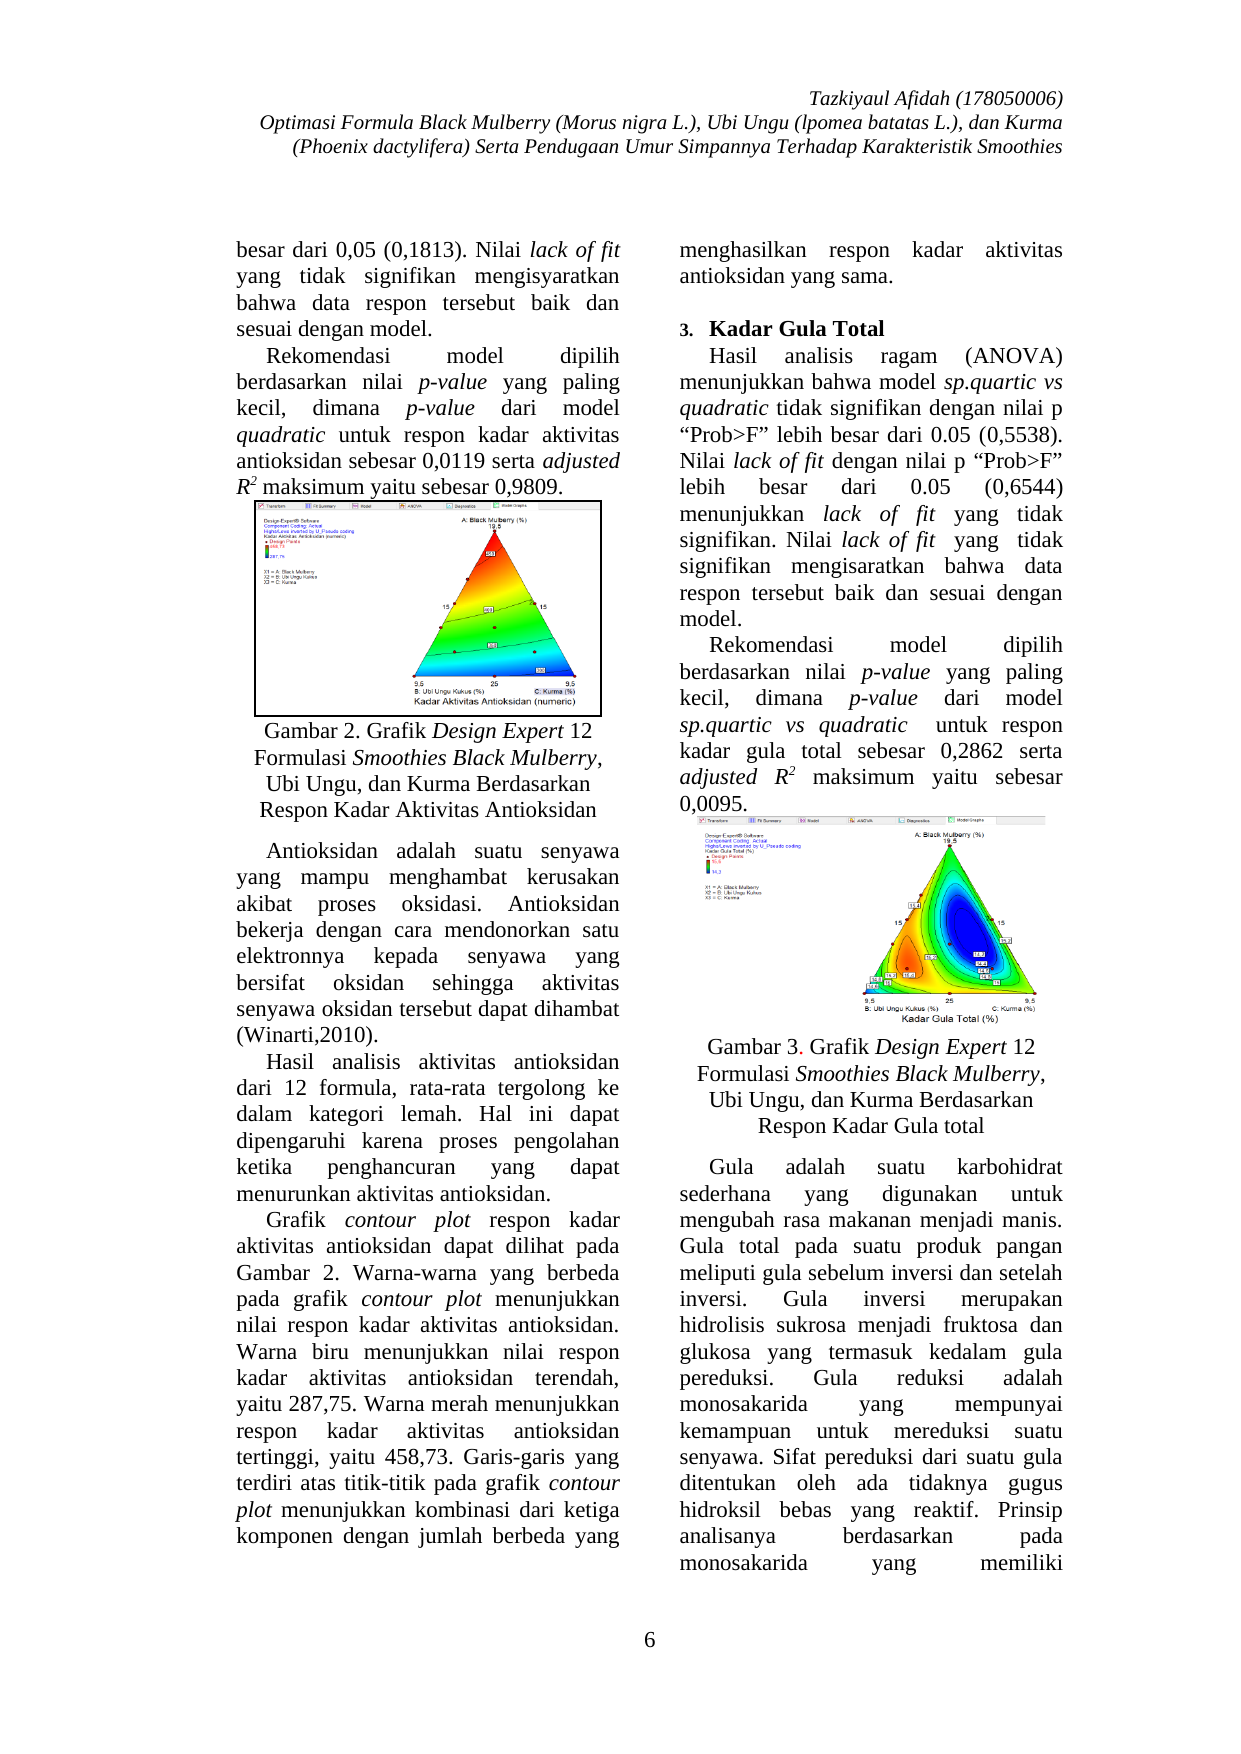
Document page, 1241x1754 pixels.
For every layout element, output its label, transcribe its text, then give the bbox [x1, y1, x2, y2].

text Rekomendasi model dipilih berdasarkan nilai p-value yang paling kecil, dimana p-value dari model sp.quartic vs quadratic untuk respon kadar gula total sebesar 0,2862 serta adjusted R2 maksimum yaitu sebesar 0,0095. [679, 632, 1063, 816]
text Antioksidan adalah suatu senyawa yang mampu menghambat kerusakan akibat proses oksidasi. Antioksidan bekerja dengan cara mendonorkan satu elektronnya kepada senyawa yang bersifat oksidan sehingga aktivitas senyawa oksidan tersebut dapat dihambat (Winarti,2010). [236, 837, 620, 1048]
picture [256, 502, 600, 715]
text Hasil analisis aktivitas antioksidan dari 12 formula, rata-rata tergolong ke dalam kategori lemah. Hal ini dapat dipengaruhi karena proses pengolahan ketika penghancuran yang dapat menurunkan aktivitas antioksidan. [236, 1048, 620, 1206]
list Kadar Gula Total [679, 315, 1063, 342]
picture [697, 816, 1046, 1034]
text Hasil analisis ragam (ANOVA) menunjukkan bahwa model sp.quartic vs quadratic tidak signifikan dengan nilai p “Prob>F” lebih besar dari 0.05 (0,5538). Nilai lack of fit dengan nilai p “Prob>F” lebih besar dari 0.05 (0,6544) menunjukkan lack of fit yang tidak signifikan. Nilai lack of fit yang tidak signifikan mengisaratkan bahwa data respon tersebut baik dan sesuai dengan model. [679, 342, 1063, 632]
text Grafik contour plot respon kadar aktivitas antioksidan dapat dilihat pada Gambar 2. Warna-warna yang berbeda pada grafik contour plot menunjukkan nilai respon kadar aktivitas antioksidan. Warna biru menunjukkan nilai respon kadar aktivitas antioksidan terendah, yaitu 287,75. Warna merah menunjukkan respon kadar aktivitas antioksidan tertinggi, yaitu 458,73. Garis-garis yang terdiri atas titik-titik pada grafik contour plot menunjukkan kombinasi dari ketiga komponen dengan jumlah berbeda yang menghasilkan respon kadar aktivitas antioksidan yang sama. [236, 1206, 620, 1548]
text Rekomendasi model dipilih berdasarkan nilai p-value yang paling kecil, dimana p-value dari model quadratic untuk respon kadar aktivitas antioksidan sebesar 0,0119 serta adjusted R2 maksimum yaitu sebesar 0,9809. [236, 342, 620, 500]
text Gambar 3. Grafik Design Expert 12 Formulasi Smoothies Black Mulberry, Ubi Ungu, dan Kurma Berdasarkan Respon Kadar Gula total [679, 1033, 1063, 1139]
text Gambar 2. Grafik Design Expert 12 Formulasi Smoothies Black Mulberry, Ubi Ungu, dan Kurma Berdasarkan Respon Kadar Aktivitas Antioksidan [236, 717, 620, 823]
